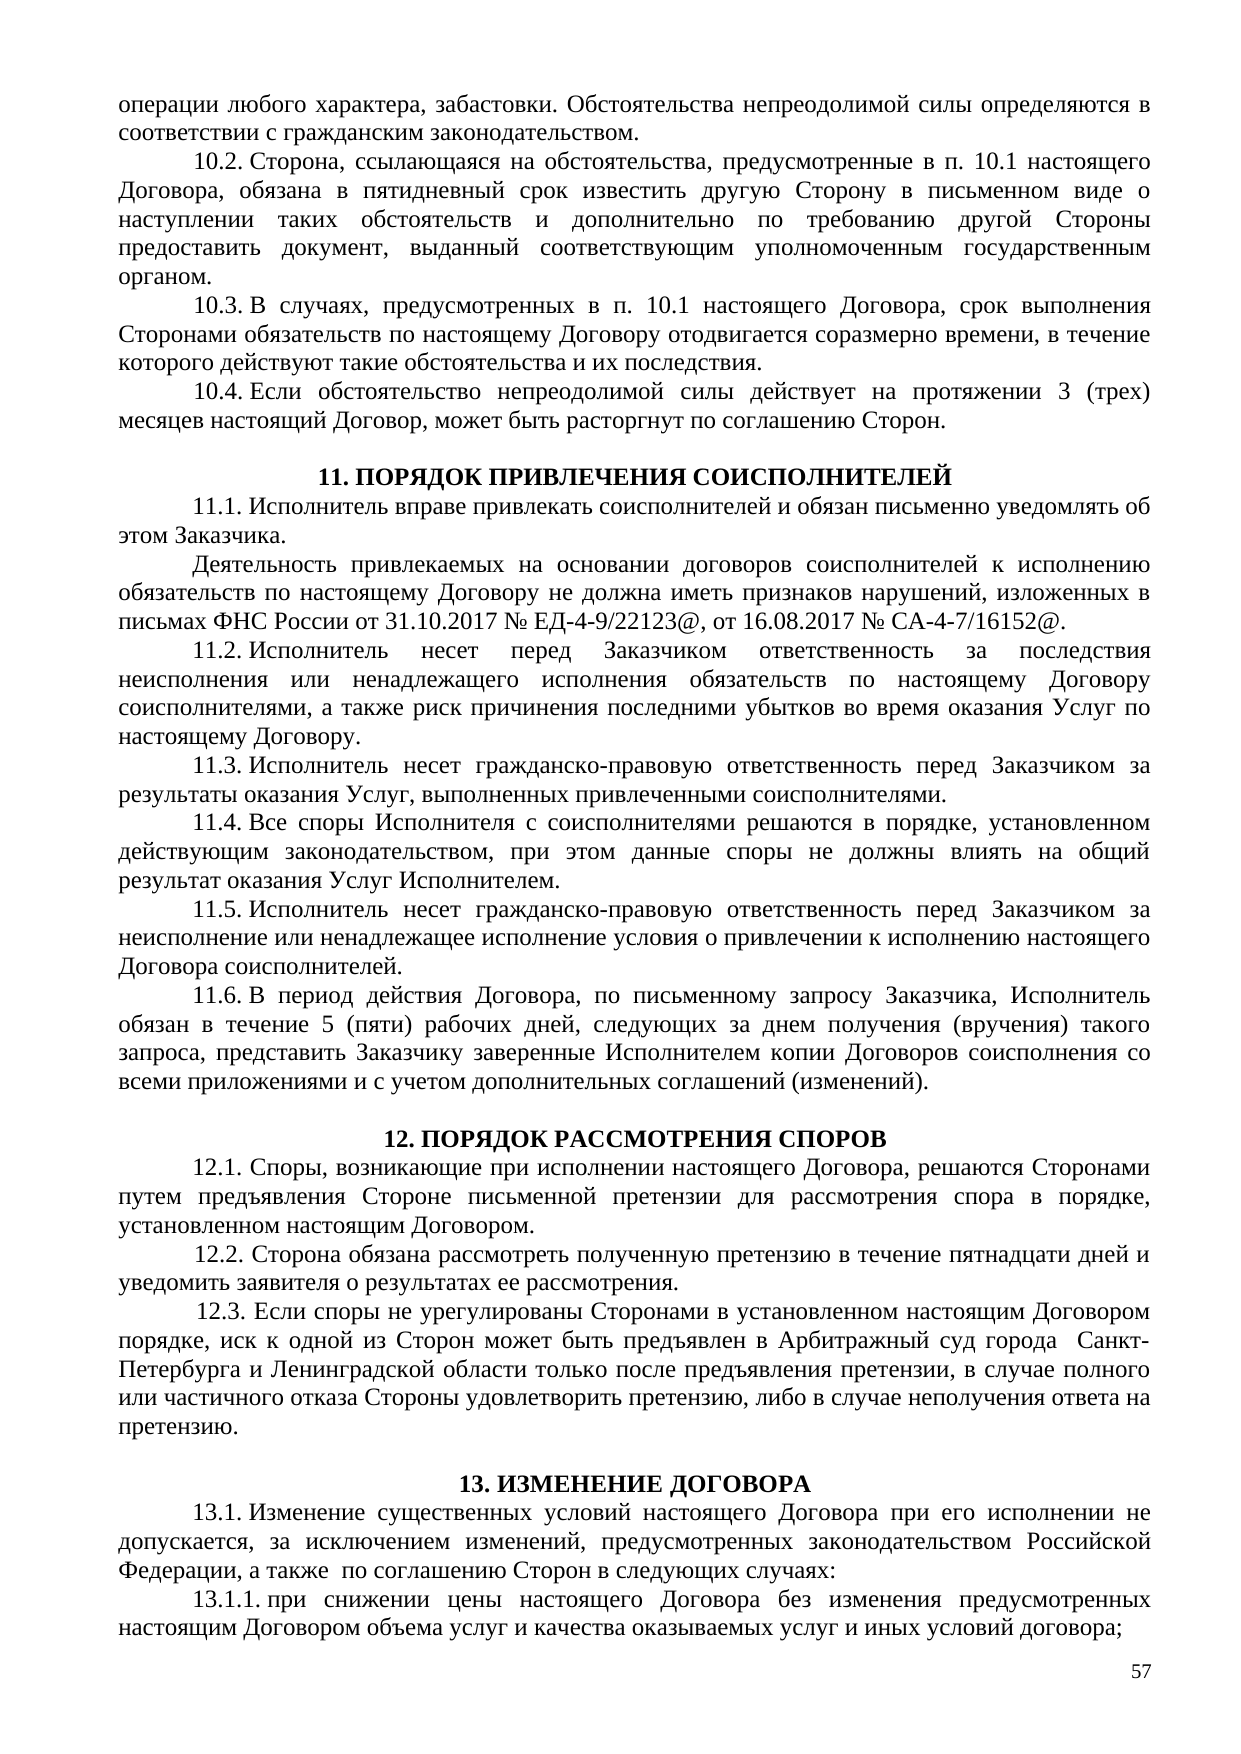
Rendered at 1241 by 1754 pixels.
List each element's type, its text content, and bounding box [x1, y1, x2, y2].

text 12. ПОРЯДОК РАССМОТРЕНИЯ СПОРОВ [118, 1124, 1152, 1152]
text 13. ИЗМЕНЕНИЕ ДОГОВОРА [118, 1469, 1152, 1497]
text 10.4. Если обстоятельство непреодолимой силы действует на протяжении 3 (трех) месяцев настоящий Договор, может быть расторгнут по соглашению Сторон. [118, 376, 1152, 434]
text 12.2. Сторона обязана рассмотреть полученную претензию в течение пятнадцати дней и уведомить заявителя о результатах ее рассмотрения. [118, 1239, 1152, 1296]
text 13.1. Изменение существенных условий настоящего Договора при его исполнении не допускается, за исключением изменений, предусмотренных законодательством Российской Федерации, а также по соглашению Сторон в следующих случаях: [118, 1497, 1152, 1584]
text 11.3. Исполнитель несет гражданско-правовую ответственность перед Заказчиком за результаты оказания Услуг, выполненных привлеченными соисполнителями. [118, 750, 1152, 807]
text 11. ПОРЯДОК ПРИВЛЕЧЕНИЯ СОИСПОЛНИТЕЛЕЙ [118, 462, 1152, 491]
text 11.6. В период действия Договора, по письменному запросу Заказчика, Исполнитель обязан в течение 5 (пяти) рабочих дней, следующих за днем получения (вручения) такого запроса, представить Заказчику заверенные Исполнителем копии Договоров соисполнения со всеми приложениями и с учетом дополнительных соглашений (изменений). [118, 980, 1152, 1095]
text 11.1. Исполнитель вправе привлекать соисполнителей и обязан письменно уведомлять об этом Заказчика. [118, 491, 1152, 549]
text Деятельность привлекаемых на основании договоров соисполнителей к исполнению обязательств по настоящему Договору не должна иметь признаков нарушений, изложенных в письмах ФНС России от 31.10.2017 № ЕД-4-9/22123@, от 16.08.2017 № СА-4-7/16152@. [118, 549, 1152, 635]
text 13.1.1. при снижении цены настоящего Договора без изменения предусмотренных настоящим Договором объема услуг и качества оказываемых услуг и иных условий договора; [118, 1584, 1152, 1641]
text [118, 89, 1152, 146]
text 11.5. Исполнитель несет гражданско-правовую ответственность перед Заказчиком за неисполнение или ненадлежащее исполнение условия о привлечении к исполнению настоящего Договора соисполнителей. [118, 894, 1152, 980]
text 10.3. В случаях, предусмотренных в п. 10.1 настоящего Договора, срок выполнения Сторонами обязательств по настоящему Договору отодвигается соразмерно времени, в течение которого действуют такие обстоятельства и их последствия. [118, 290, 1152, 376]
text 12.1. Споры, возникающие при исполнении настоящего Договора, решаются Сторонами путем предъявления Стороне письменной претензии для рассмотрения спора в порядке, установленном настоящим Договором. [118, 1152, 1152, 1239]
text 11.2. Исполнитель несет перед Заказчиком ответственность за последствия неисполнения или ненадлежащего исполнения обязательств по настоящему Договору соисполнителями, а также риск причинения последними убытков во время оказания Услуг по настоящему Договору. [118, 635, 1152, 750]
text 10.2. Сторона, ссылающаяся на обстоятельства, предусмотренные в п. 10.1 настоящего Договора, обязана в пятидневный срок известить другую Сторону в письменном виде о наступлении таких обстоятельств и дополнительно по требованию другой Стороны предоставить документ, выданный соответствующим уполномоченным государственным органом. [118, 146, 1152, 290]
text 12.3. Если споры не урегулированы Сторонами в установленном настоящим Договором порядке, иск к одной из Сторон может быть предъявлен в Арбитражный суд города Санкт-Петербурга и Ленинградской области только после предъявления претензии, в случае полного или частичного отказа Стороны удовлетворить претензию, либо в случае неполучения ответа на претензию. [118, 1296, 1152, 1440]
text 11.4. Все споры Исполнителя с соисполнителями решаются в порядке, установленном действующим законодательством, при этом данные споры не должны влиять на общий результат оказания Услуг Исполнителем. [118, 807, 1152, 894]
